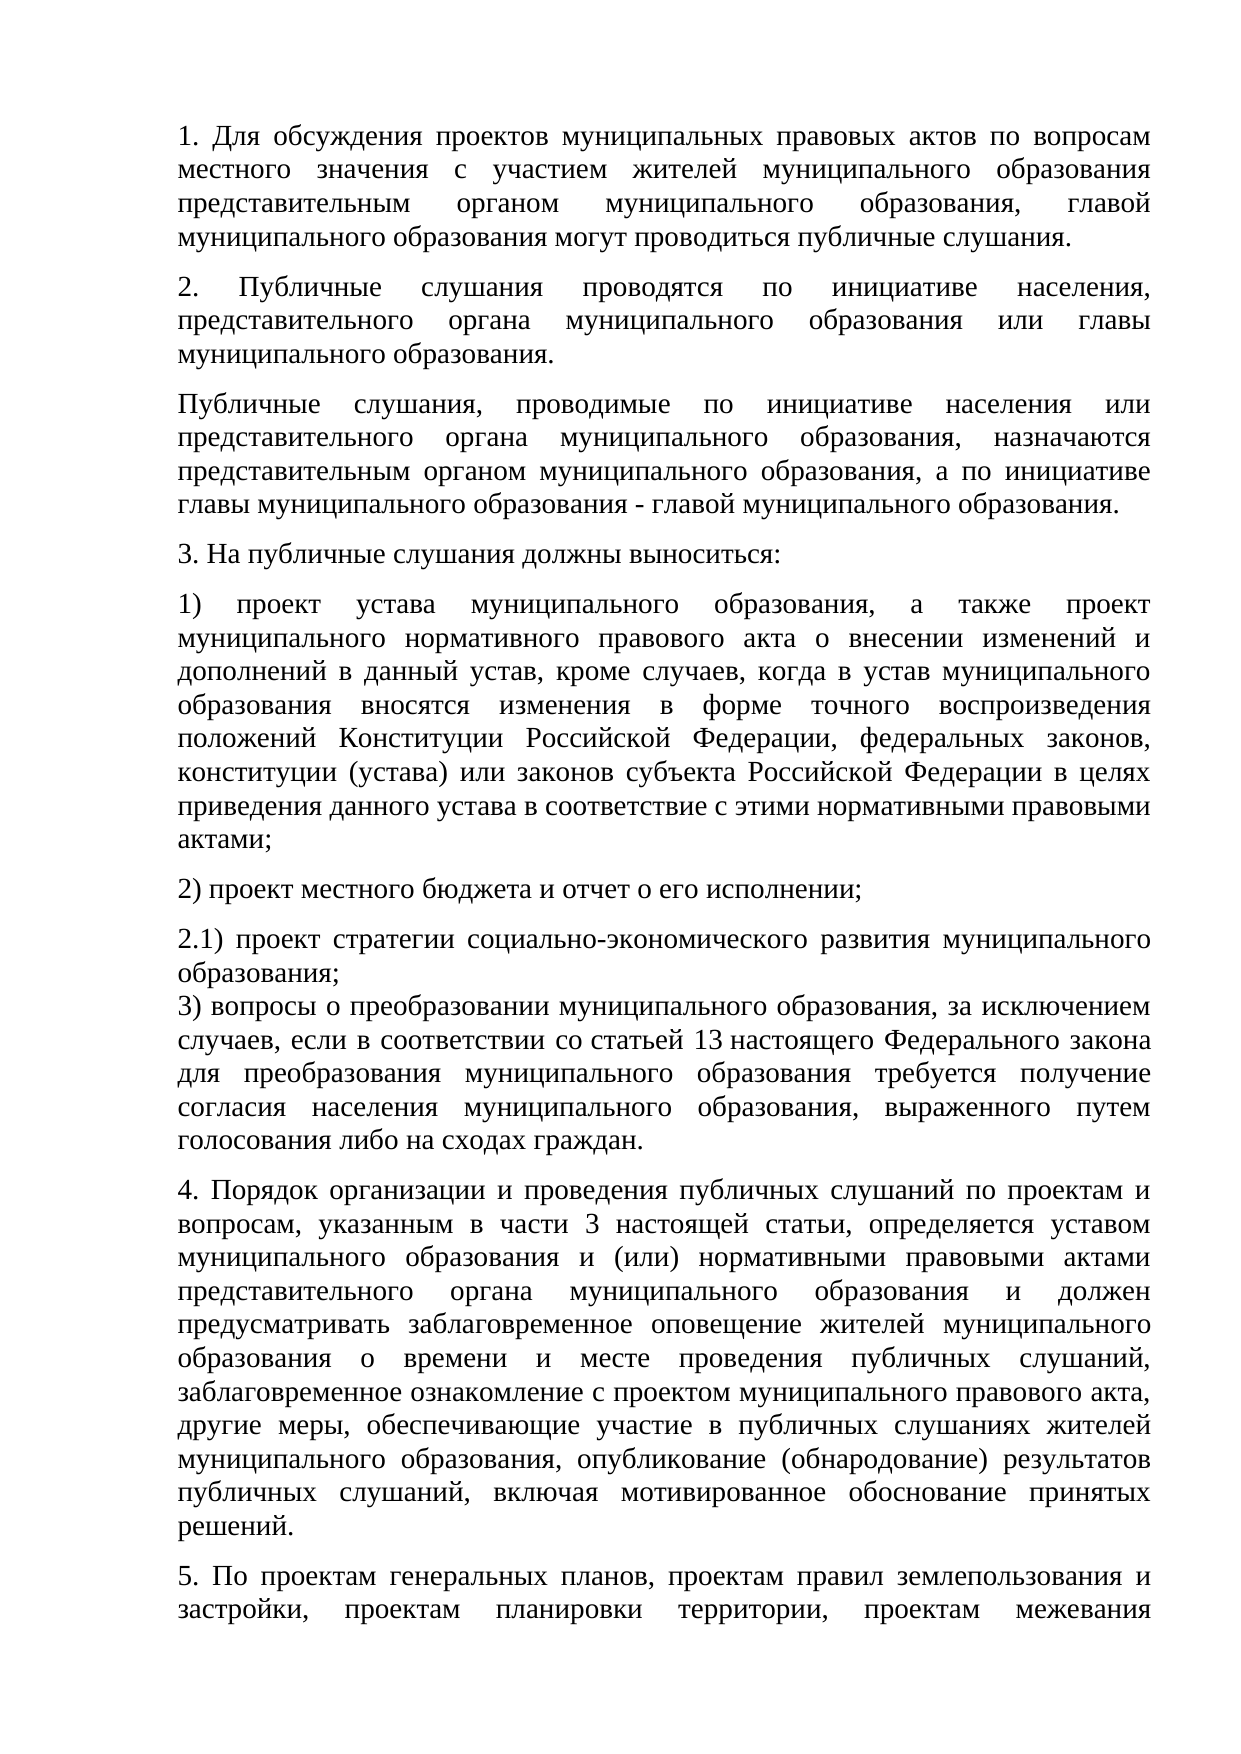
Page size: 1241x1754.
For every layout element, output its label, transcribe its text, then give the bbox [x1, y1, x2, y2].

text Публичные слушания, проводимые по инициативе населения или представительного органа муниципального образования, назначаются представительным органом муниципального образования, а по инициативе главы муниципального образования - главой муниципального образования. [177, 386, 1152, 520]
text 4. Порядок организации и проведения публичных слушаний по проектам и вопросам, указанным в части 3 настоящей статьи, определяется уставом муниципального образования и (или) нормативными правовыми актами представительного органа муниципального образования и должен предусматривать заблаговременное оповещение жителей муниципального образования о времени и месте проведения публичных слушаний, заблаговременное ознакомление с проектом муниципального правового акта, другие меры, обеспечивающие участие в публичных слушаниях жителей муниципального образования, опубликование (обнародование) результатов публичных слушаний, включая мотивированное обоснование принятых решений. [177, 1172, 1152, 1541]
text 2. Публичные слушания проводятся по инициативе населения, представительного органа муниципального образования или главы муниципального образования. [177, 269, 1152, 369]
text 2) проект местного бюджета и отчет о его исполнении; [177, 871, 1152, 905]
text 1) проект устава муниципального образования, а также проект муниципального нормативного правового акта о внесении изменений и дополнений в данный устав, кроме случаев, когда в устав муниципального образования вносятся изменения в форме точного воспроизведения положений Конституции Российской Федерации, федеральных законов, конституции (устава) или законов субъекта Российской Федерации в целях приведения данного устава в соответствие с этими нормативными правовыми актами; [177, 586, 1152, 855]
text 1. Для обсуждения проектов муниципальных правовых актов по вопросам местного значения с участием жителей муниципального образования представительным органом муниципального образования, главой муниципального образования могут проводиться публичные слушания. [177, 118, 1152, 252]
text 3) вопросы о преобразовании муниципального образования, за исключением случаев, если в соответствии со статьей 13 настоящего Федерального закона для преобразования муниципального образования требуется получение согласия населения муниципального образования, выраженного путем голосования либо на сходах граждан. [177, 988, 1152, 1156]
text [177, 1558, 1152, 1625]
text 3. На публичные слушания должны выноситься: [177, 536, 1152, 570]
text 2.1) проект стратегии социально-экономического развития муниципального образования; [177, 921, 1152, 988]
